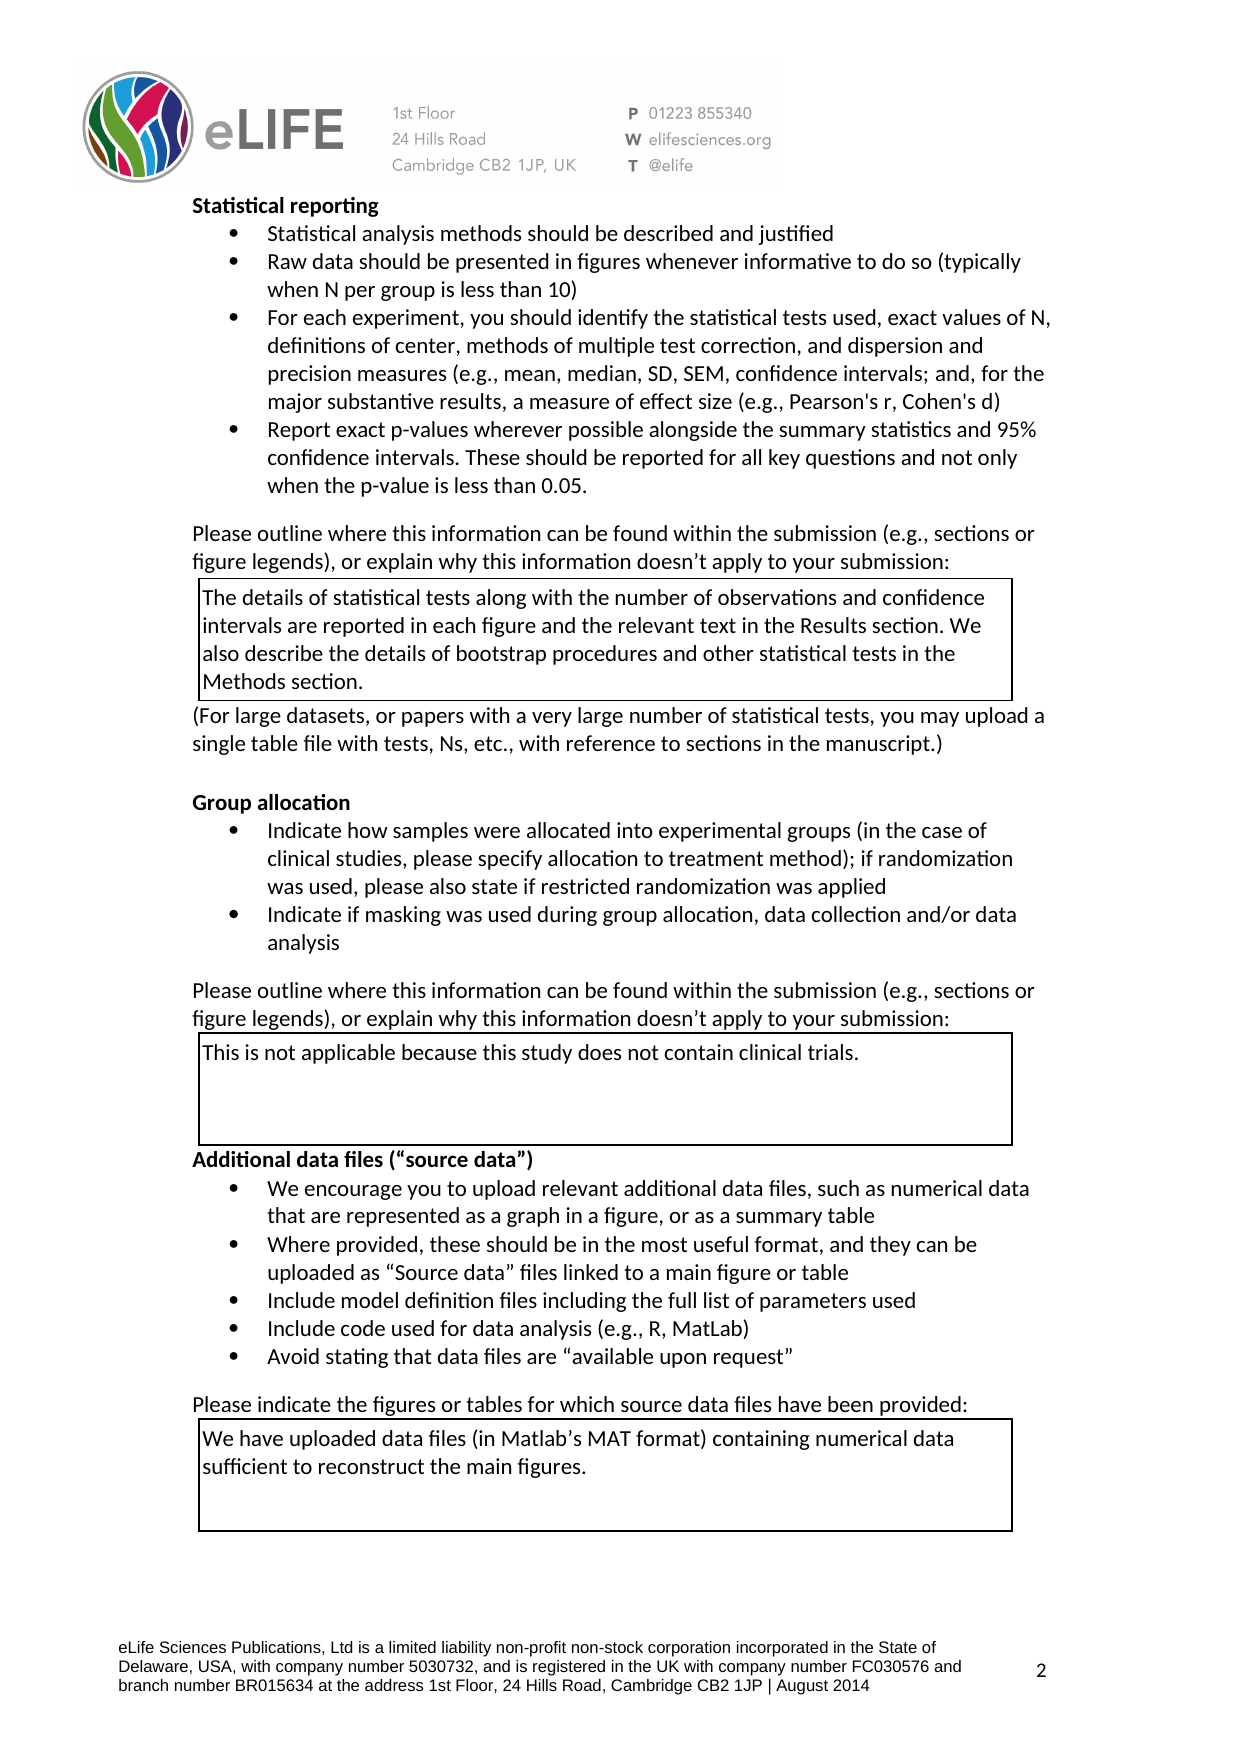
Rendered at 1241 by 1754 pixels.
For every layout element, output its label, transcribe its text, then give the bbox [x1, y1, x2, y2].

list Avoid stating that data files are “available upon request” [229, 1342, 1053, 1370]
list Include model definition files including the full list of parameters used [229, 1286, 1053, 1314]
text (For large datasets, or papers with a very large number of statistical tests, you may upload a single table file with tests, Ns, etc., with reference to sections in the manuscript.) [192, 603, 1053, 757]
list Raw data should be presented in figures whenever informative to do so (typically when N per group is less than 10) [229, 247, 1053, 303]
list For each experiment, you should identify the statistical tests used, exact values of N, definitions of center, methods of multiple test correction, and dispersion and precision measures (e.g., mean, median, SD, SEM, confidence intervals; and, for the major substantive results, a measure of effect size (e.g., Pearson's r, Cohen's d) [229, 303, 1053, 415]
list Include code used for data analysis (e.g., R, MatLab) [229, 1314, 1053, 1342]
list Indicate if masking was used during group allocation, data collection and/or data analysis [229, 900, 1053, 956]
list We encourage you to upload relevant additional data files, such as numerical data that are represented as a graph in a figure, or as a summary table [229, 1174, 1053, 1230]
text We have uploaded data files (in Matlab’s MAT format) containing numerical data sufficient to reconstruct the main figures. [200, 1422, 1011, 1482]
text Group allocation [192, 788, 1053, 816]
text This is not applicable because this study does not contain clinical trials. [200, 1036, 1011, 1068]
text Please indicate the figures or tables for which source data files have been provided: [192, 1390, 1053, 1418]
text Additional data files (“source data”) [192, 1063, 1053, 1174]
list Where provided, these should be in the most useful format, and they can be uploaded as “Source data” files linked to a main figure or table [229, 1230, 1053, 1286]
list Indicate how samples were allocated into experimental groups (in the case of clinical studies, please specify allocation to treatment method); if randomization was used, please also state if restricted randomization was applied [229, 816, 1053, 900]
text Statistical reporting [192, 191, 1053, 219]
picture [73, 59, 784, 191]
list Report exact p-values wherever possible alongside the summary statistics and 95% confidence intervals. These should be reported for all key questions and not only when the p-value is less than 0.05. [229, 415, 1053, 499]
list Statistical analysis methods should be described and justified [229, 219, 1053, 247]
text The details of statistical tests along with the number of observations and confidence intervals are reported in each figure and the relevant text in the Results section. We also describe the details of bootstrap procedures and other statistical tests in the Methods section. [200, 581, 1011, 697]
